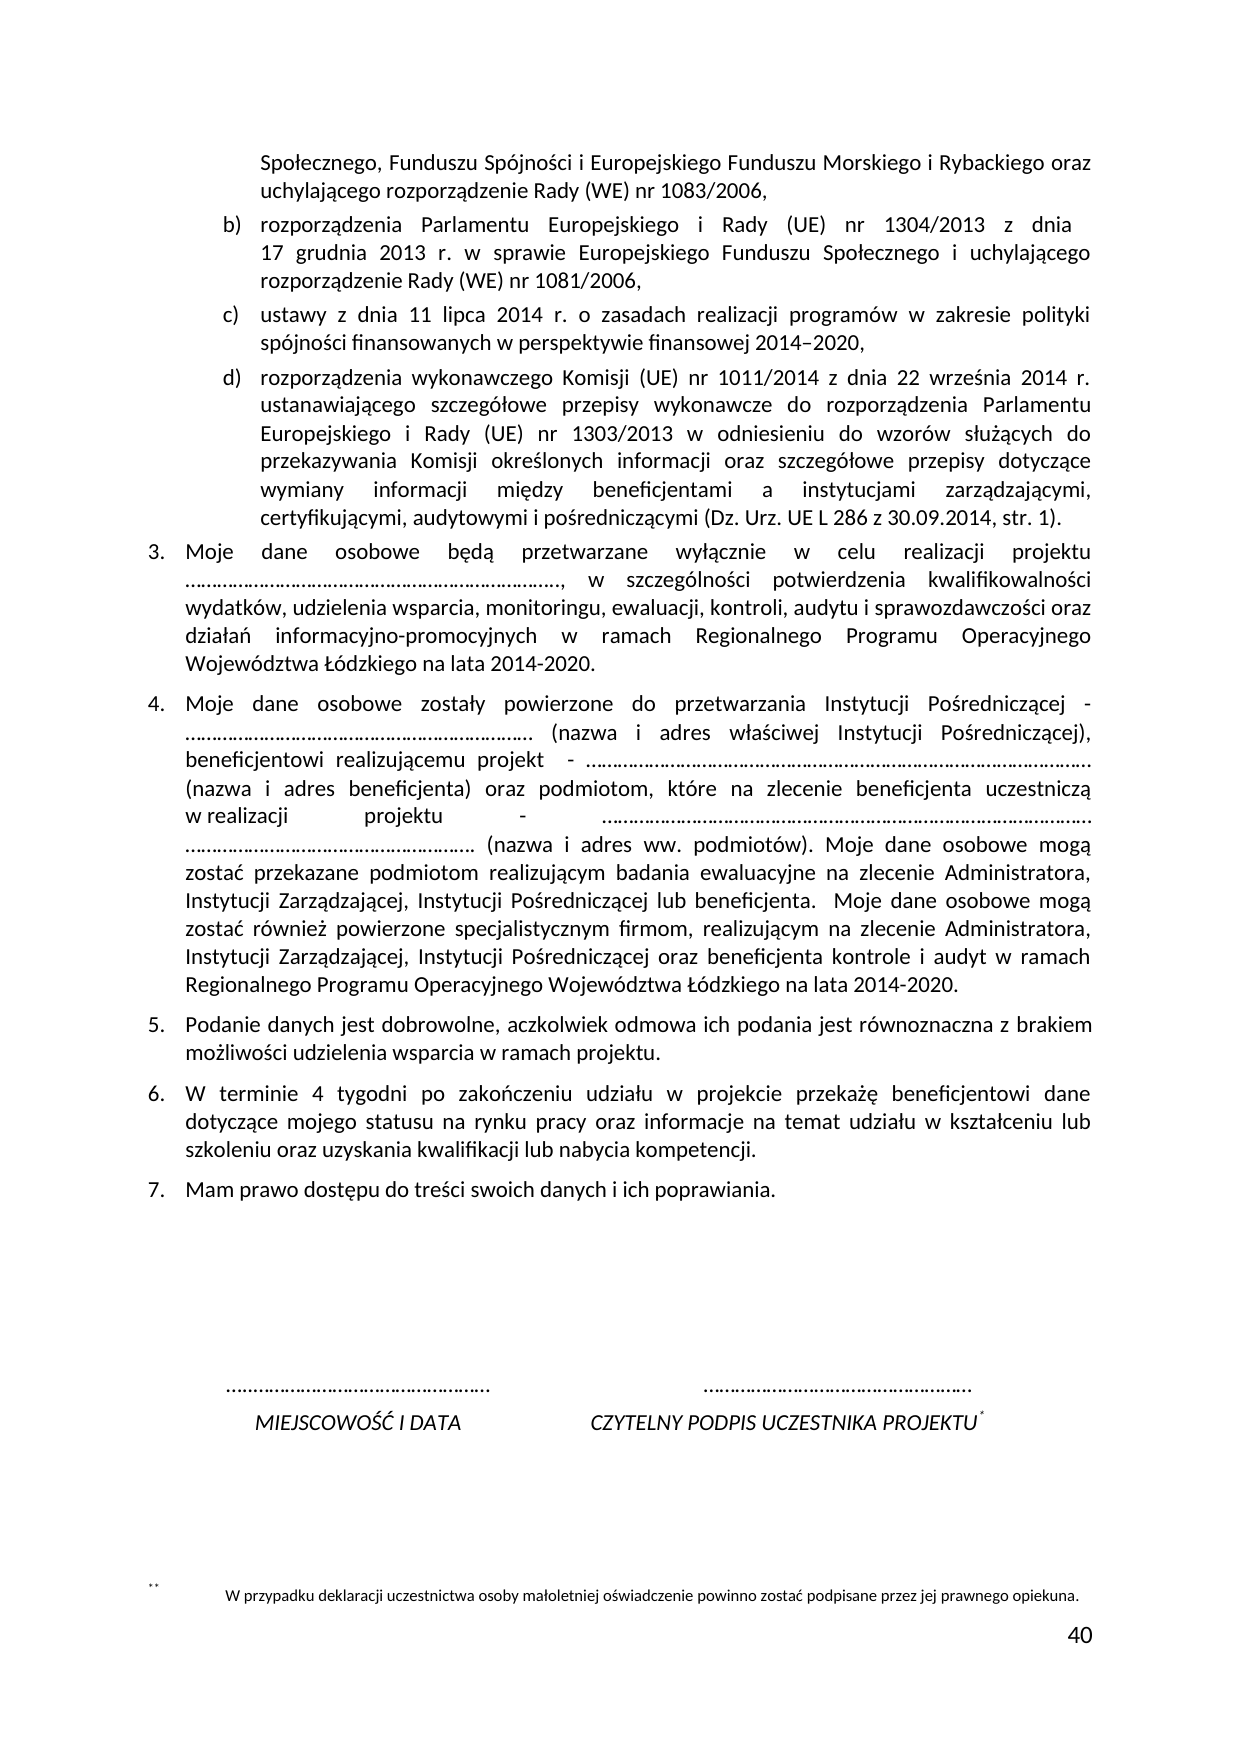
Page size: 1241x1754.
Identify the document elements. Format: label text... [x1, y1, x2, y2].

table_cell CZYTELNY PODPIS UCZESTNIKA PROJEKTU* [579, 1408, 1096, 1446]
list Moje dane osobowe zostały powierzone do przetwarzania Instytucji Pośredniczącej - ………………………………………………………… (nazwa i adres właściwej Instytucji Pośredniczącej), beneficjentowi realizującemu projekt - …………………………………………………………………………………… (nazwa i adres beneficjenta) oraz podmiotom, które na zlecenie beneficjenta uczestniczą w realizacji projektu - ………………………………………………………………………………… ………………………………………………. (nazwa i adres ww. podmiotów). Moje dane osobowe mogą zostać przekazane podmiotom realizującym badania ewaluacyjne na zlecenie Administratora, Instytucji Zarządzającej, Instytucji Pośredniczącej lub beneficjenta. Moje dane osobowe mogą zostać również powierzone specjalistycznym firmom, realizującym na zlecenie Administratora, Instytucji Zarządzającej, Instytucji Pośredniczącej oraz beneficjenta kontrole i audyt w ramach Regionalnego Programu Operacyjnego Województwa Łódzkiego na lata 2014-2020. [148, 689, 1092, 998]
table_header …..……………………………………… [137, 1370, 579, 1408]
table_header …………………………………………… [579, 1370, 1096, 1408]
list ustawy z dnia 11 lipca 2014 r. o zasadach realizacji programów w zakresie polityki spójności finansowanych w perspektywie finansowej 2014–2020, [223, 300, 1092, 356]
list Mam prawo dostępu do treści swoich danych i ich poprawiania. [148, 1175, 1092, 1203]
list W terminie 4 tygodni po zakończeniu udziału w projekcie przekażę beneficjentowi dane dotyczące mojego statusu na rynku pracy oraz informacje na temat udziału w kształceniu lub szkoleniu oraz uzyskania kwalifikacji lub nabycia kompetencji. [148, 1079, 1092, 1163]
list Podanie danych jest dobrowolne, aczkolwiek odmowa ich podania jest równoznaczna z brakiem możliwości udzielenia wsparcia w ramach projektu. [148, 1010, 1092, 1066]
list Moje dane osobowe będą przetwarzane wyłącznie w celu realizacji projektu …………………………………………………………….., w szczególności potwierdzenia kwalifikowalności wydatków, udzielenia wsparcia, monitoringu, ewaluacji, kontroli, audytu i sprawozdawczości oraz działań informacyjno-promocyjnych w ramach Regionalnego Programu Operacyjnego Województwa Łódzkiego na lata 2014-2020. [148, 537, 1092, 677]
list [223, 148, 1092, 204]
list rozporządzenia Parlamentu Europejskiego i Rady (UE) nr 1304/2013 z dnia 17 grudnia 2013 r. w sprawie Europejskiego Funduszu Społecznego i uchylającego rozporządzenie Rady (WE) nr 1081/2006, [223, 210, 1092, 294]
list rozporządzenia wykonawczego Komisji (UE) nr 1011/2014 z dnia 22 września 2014 r. ustanawiającego szczegółowe przepisy wykonawcze do rozporządzenia Parlamentu Europejskiego i Rady (UE) nr 1303/2013 w odniesieniu do wzorów służących do przekazywania Komisji określonych informacji oraz szczegółowe przepisy dotyczące wymiany informacji między beneficjentami a instytucjami zarządzającymi, certyfikującymi, audytowymi i pośredniczącymi (Dz. Urz. UE L 286 z 30.09.2014, str. 1). [223, 363, 1092, 531]
table_cell MIEJSCOWOŚĆ I DATA [137, 1408, 579, 1446]
